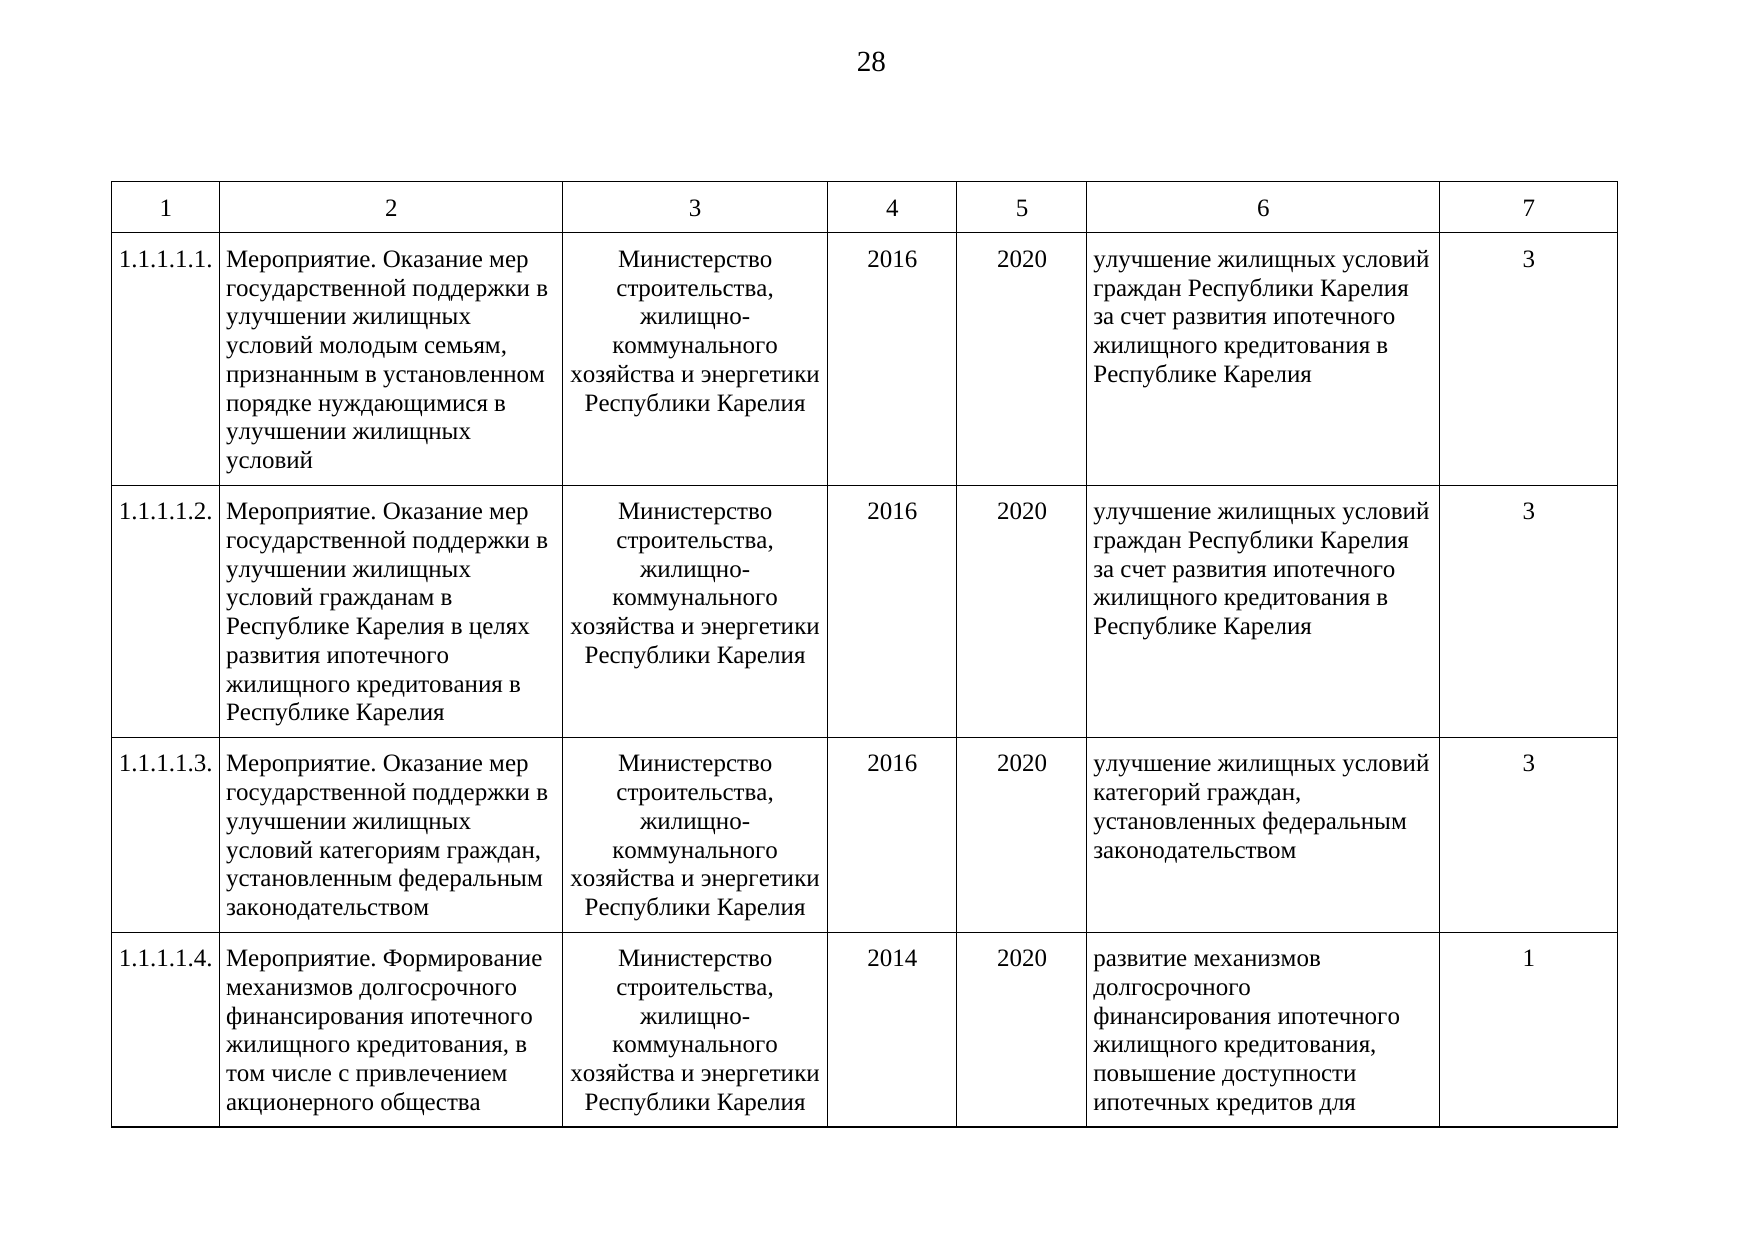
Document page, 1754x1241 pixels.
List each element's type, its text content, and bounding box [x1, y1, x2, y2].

table_cell 2016 [828, 486, 956, 737]
table_cell 1.1.1.1.3. [112, 738, 219, 932]
table_cell 1 [1440, 933, 1617, 1126]
table_header 2 [220, 182, 562, 232]
table_cell Министерство строительства, жилищно-коммунального хозяйства и энергетики Республики Карелия [563, 738, 827, 932]
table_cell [563, 933, 827, 1126]
table_cell 2014 [828, 933, 956, 1126]
table_cell 3 [1440, 233, 1617, 484]
table_cell 2016 [828, 738, 956, 932]
table_cell Мероприятие. Оказание мер государственной поддержки в улучшении жилищных условий молодым семьям, признанным в установленном порядке нуждающимися в улучшении жилищных условий [220, 233, 562, 484]
table_cell Министерство строительства, жилищно-коммунального хозяйства и энергетики Республики Карелия [563, 486, 827, 737]
table_cell 3 [1440, 738, 1617, 932]
table_cell 1.1.1.1.4. [112, 933, 219, 1126]
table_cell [220, 933, 562, 1126]
table_cell улучшение жилищных условий граждан Республики Карелия за счет развития ипотечного жилищного кредитования в Республике Карелия [1087, 233, 1439, 484]
table_header 1 [112, 182, 219, 232]
table_cell 1.1.1.1.2. [112, 486, 219, 737]
table_cell 2020 [957, 486, 1086, 737]
table_cell 2016 [828, 233, 956, 484]
table_header 3 [563, 182, 827, 232]
table_cell улучшение жилищных условий категорий граждан, установленных федеральным законодательством [1087, 738, 1439, 932]
table_cell Мероприятие. Оказание мер государственной поддержки в улучшении жилищных условий категориям граждан, установленным федеральным законодательством [220, 738, 562, 932]
table_cell 2020 [957, 738, 1086, 932]
table_cell 2020 [957, 933, 1086, 1126]
table_cell улучшение жилищных условий граждан Республики Карелия за счет развития ипотечного жилищного кредитования в Республике Карелия [1087, 486, 1439, 737]
table_header 6 [1087, 182, 1439, 232]
table_cell 3 [1440, 486, 1617, 737]
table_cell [1087, 933, 1439, 1126]
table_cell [563, 233, 827, 484]
table_cell Мероприятие. Оказание мер государственной поддержки в улучшении жилищных условий гражданам в Республике Карелия в целях развития ипотечного жилищного кредитования в Республике Карелия [220, 486, 562, 737]
table_cell 2020 [957, 233, 1086, 484]
table_header 4 [828, 182, 956, 232]
table_header 5 [957, 182, 1086, 232]
table_cell 1.1.1.1.1. [112, 233, 219, 484]
table_header 7 [1440, 182, 1617, 232]
